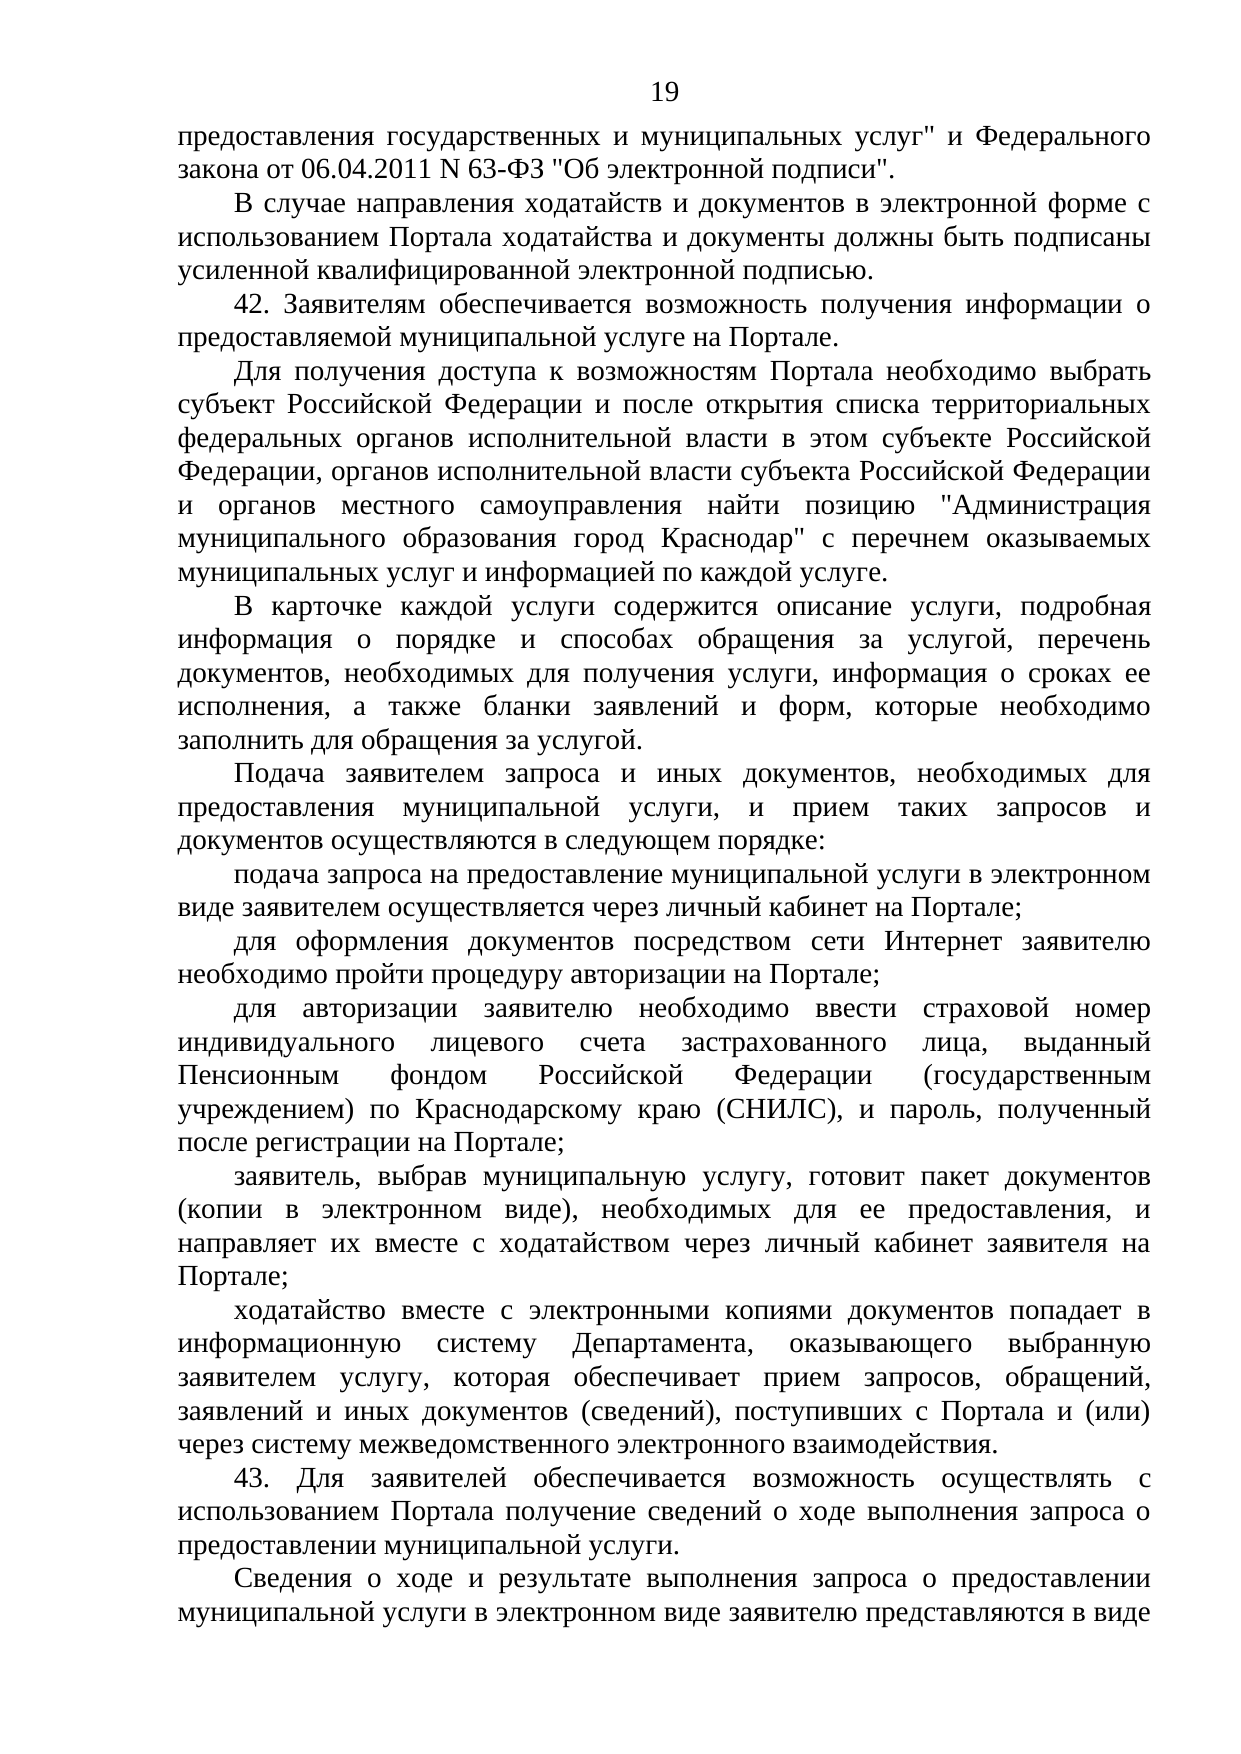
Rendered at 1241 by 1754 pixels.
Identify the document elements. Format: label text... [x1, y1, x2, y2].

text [177, 118, 1152, 185]
text Подача заявителем запроса и иных документов, необходимых для предоставления муниципальной услуги, и прием таких запросов и документов осуществляются в следующем порядке: [177, 755, 1152, 856]
text 42. Заявителям обеспечивается возможность получения информации о предоставляемой муниципальной услуге на Портале. [177, 286, 1152, 353]
text заявитель, выбрав муниципальную услугу, готовит пакет документов (копии в электронном виде), необходимых для ее предоставления, и направляет их вместе с ходатайством через личный кабинет заявителя на Портале; [177, 1158, 1152, 1292]
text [177, 1560, 1152, 1627]
text Для получения доступа к возможностям Портала необходимо выбрать субъект Российской Федерации и после открытия списка территориальных федеральных органов исполнительной власти в этом субъекте Российской Федерации, органов исполнительной власти субъекта Российской Федерации и органов местного самоуправления найти позицию "Администрация муниципального образования город Краснодар" с перечнем оказываемых муниципальных услуг и информацией по каждой услуге. [177, 353, 1152, 588]
text В карточке каждой услуги содержится описание услуги, подробная информация о порядке и способах обращения за услугой, перечень документов, необходимых для получения услуги, информация о сроках ее исполнения, а также бланки заявлений и форм, которые необходимо заполнить для обращения за услугой. [177, 588, 1152, 755]
text для оформления документов посредством сети Интернет заявителю необходимо пройти процедуру авторизации на Портале; [177, 923, 1152, 990]
text В случае направления ходатайств и документов в электронной форме с использованием Портала ходатайства и документы должны быть подписаны усиленной квалифицированной электронной подписью. [177, 185, 1152, 286]
text для авторизации заявителю необходимо ввести страховой номер индивидуального лицевого счета застрахованного лица, выданный Пенсионным фондом Российской Федерации (государственным учреждением) по Краснодарскому краю (СНИЛС), и пароль, полученный после регистрации на Портале; [177, 990, 1152, 1158]
text 43. Для заявителей обеспечивается возможность осуществлять с использованием Портала получение сведений о ходе выполнения запроса о предоставлении муниципальной услуги. [177, 1460, 1152, 1560]
text подача запроса на предоставление муниципальной услуги в электронном виде заявителем осуществляется через личный кабинет на Портале; [177, 856, 1152, 923]
text ходатайство вместе с электронными копиями документов попадает в информационную систему Департамента, оказывающего выбранную заявителем услугу, которая обеспечивает прием запросов, обращений, заявлений и иных документов (сведений), поступивших с Портала и (или) через систему межведомственного электронного взаимодействия. [177, 1292, 1152, 1460]
